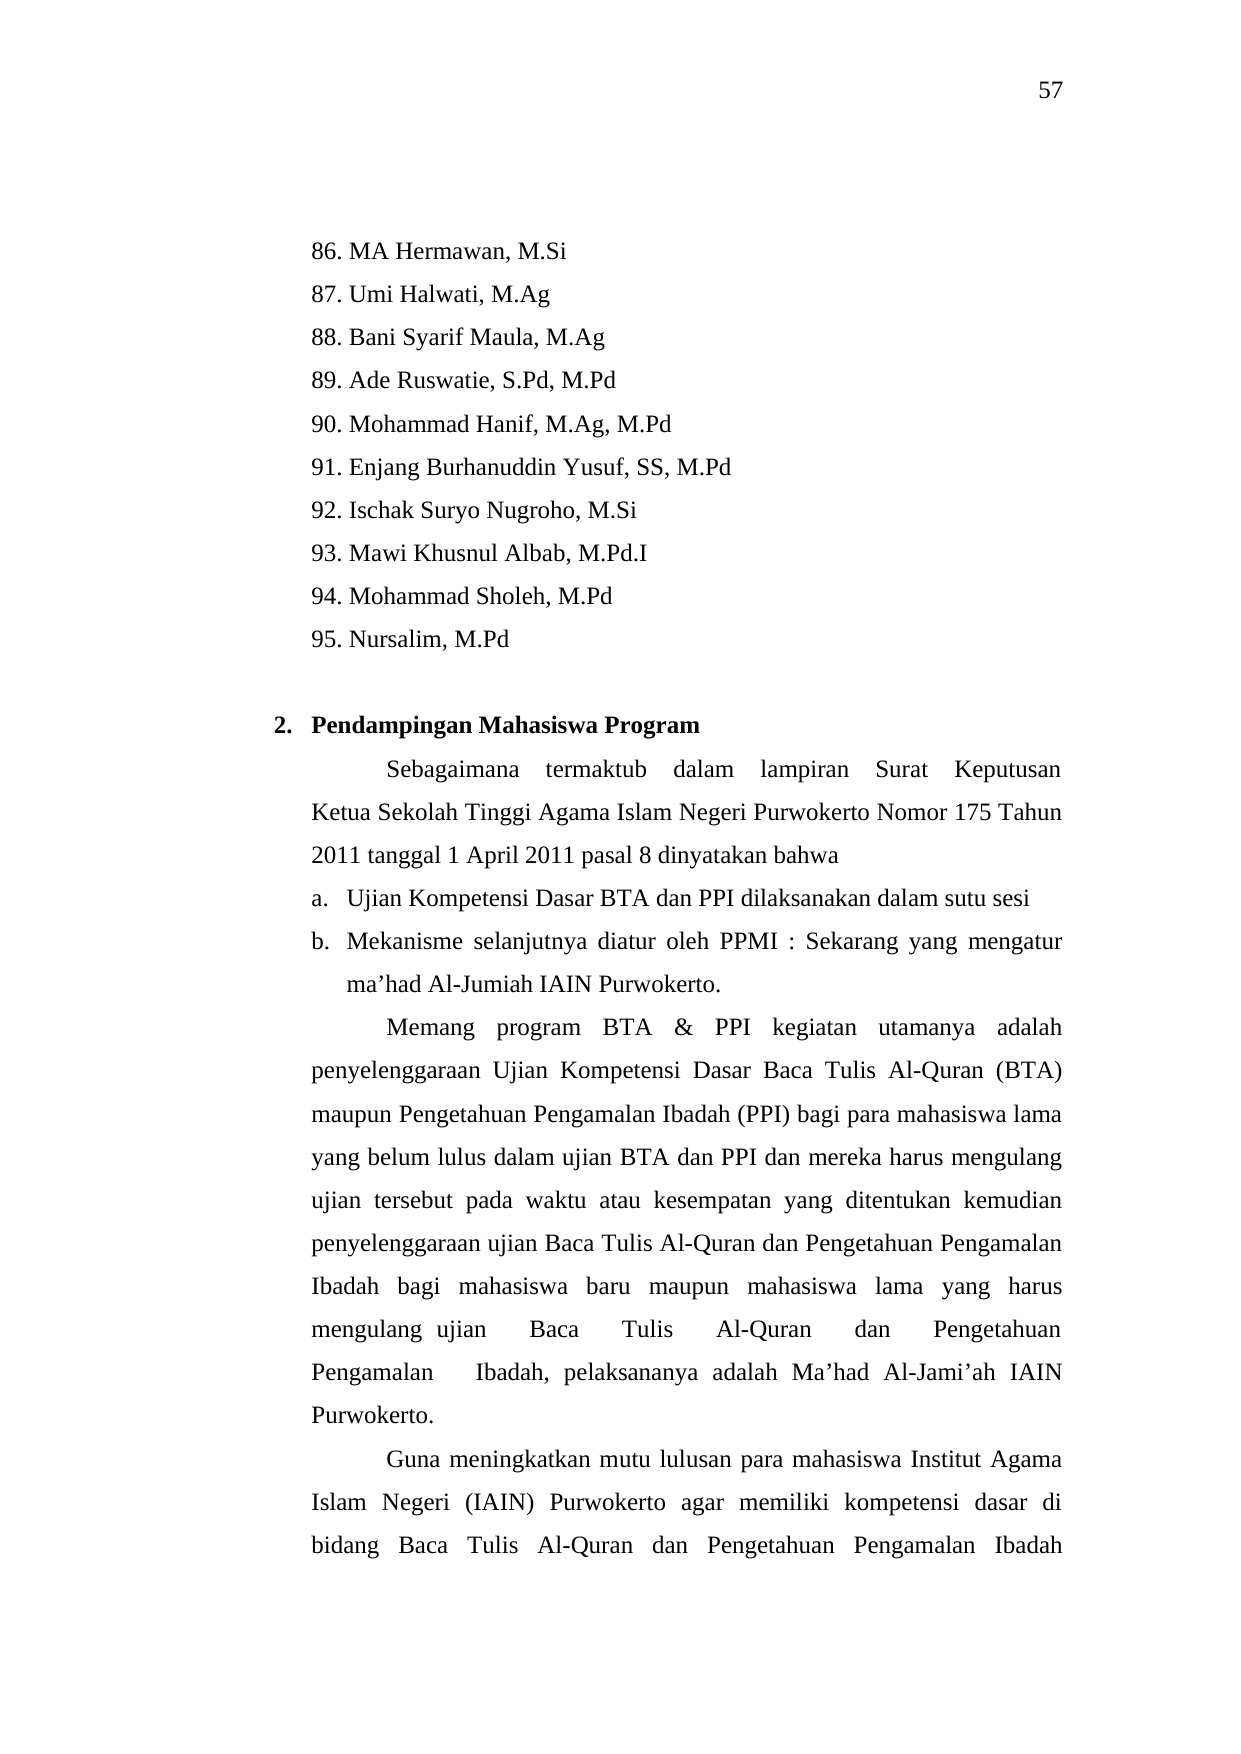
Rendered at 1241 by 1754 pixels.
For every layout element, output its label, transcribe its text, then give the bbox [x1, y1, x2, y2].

list Ujian Kompetensi Dasar BTA dan PPI dilaksanakan dalam sutu sesi [311, 883, 1063, 912]
list Mohammad Hanif, M.Ag, M.Pd [311, 409, 1063, 437]
list Ischak Suryo Nugroho, M.Si [311, 495, 1063, 524]
text Sebagaimana termaktub dalam lampiran Surat Keputusan Ketua Sekolah Tinggi Agama Islam Negeri Purwokerto Nomor 175 Tahun 2011 tanggal 1 April 2011 pasal 8 dinyatakan bahwa [311, 754, 1063, 869]
list Umi Halwati, M.Ag [311, 279, 1063, 308]
list Pendampingan Mahasiswa Program [274, 711, 1063, 739]
list Enjang Burhanuddin Yusuf, SS, M.Pd [311, 452, 1063, 481]
text Memang program BTA & PPI kegiatan utamanya adalah penyelenggaraan Ujian Kompetensi Dasar Baca Tulis Al-Quran (BTA) maupun Pengetahuan Pengamalan Ibadah (PPI) bagi para mahasiswa lama yang belum lulus dalam ujian BTA dan PPI dan mereka harus mengulang ujian tersebut pada waktu atau kesempatan yang ditentukan kemudian penyelenggaraan ujian Baca Tulis Al-Quran dan Pengetahuan Pengamalan Ibadah bagi mahasiswa baru maupun mahasiswa lama yang harus mengulang ujian Baca Tulis Al-Quran dan Pengetahuan Pengamalan Ibadah, pelaksananya adalah Ma’had Al-Jami’ah IAIN Purwokerto. [311, 1012, 1063, 1429]
list Ade Ruswatie, S.Pd, M.Pd [311, 366, 1063, 394]
list Bani Syarif Maula, M.Ag [311, 322, 1063, 351]
list Mekanisme selanjutnya diatur oleh PPMI : Sekarang yang mengatur ma’had Al-Jumiah IAIN Purwokerto. [311, 926, 1063, 998]
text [311, 1444, 1063, 1559]
list MA Hermawan, M.Si [311, 236, 1063, 265]
list Nursalim, M.Pd [311, 624, 1063, 653]
list Mawi Khusnul Albab, M.Pd.I [311, 538, 1063, 567]
list Mohammad Sholeh, M.Pd [311, 581, 1063, 610]
